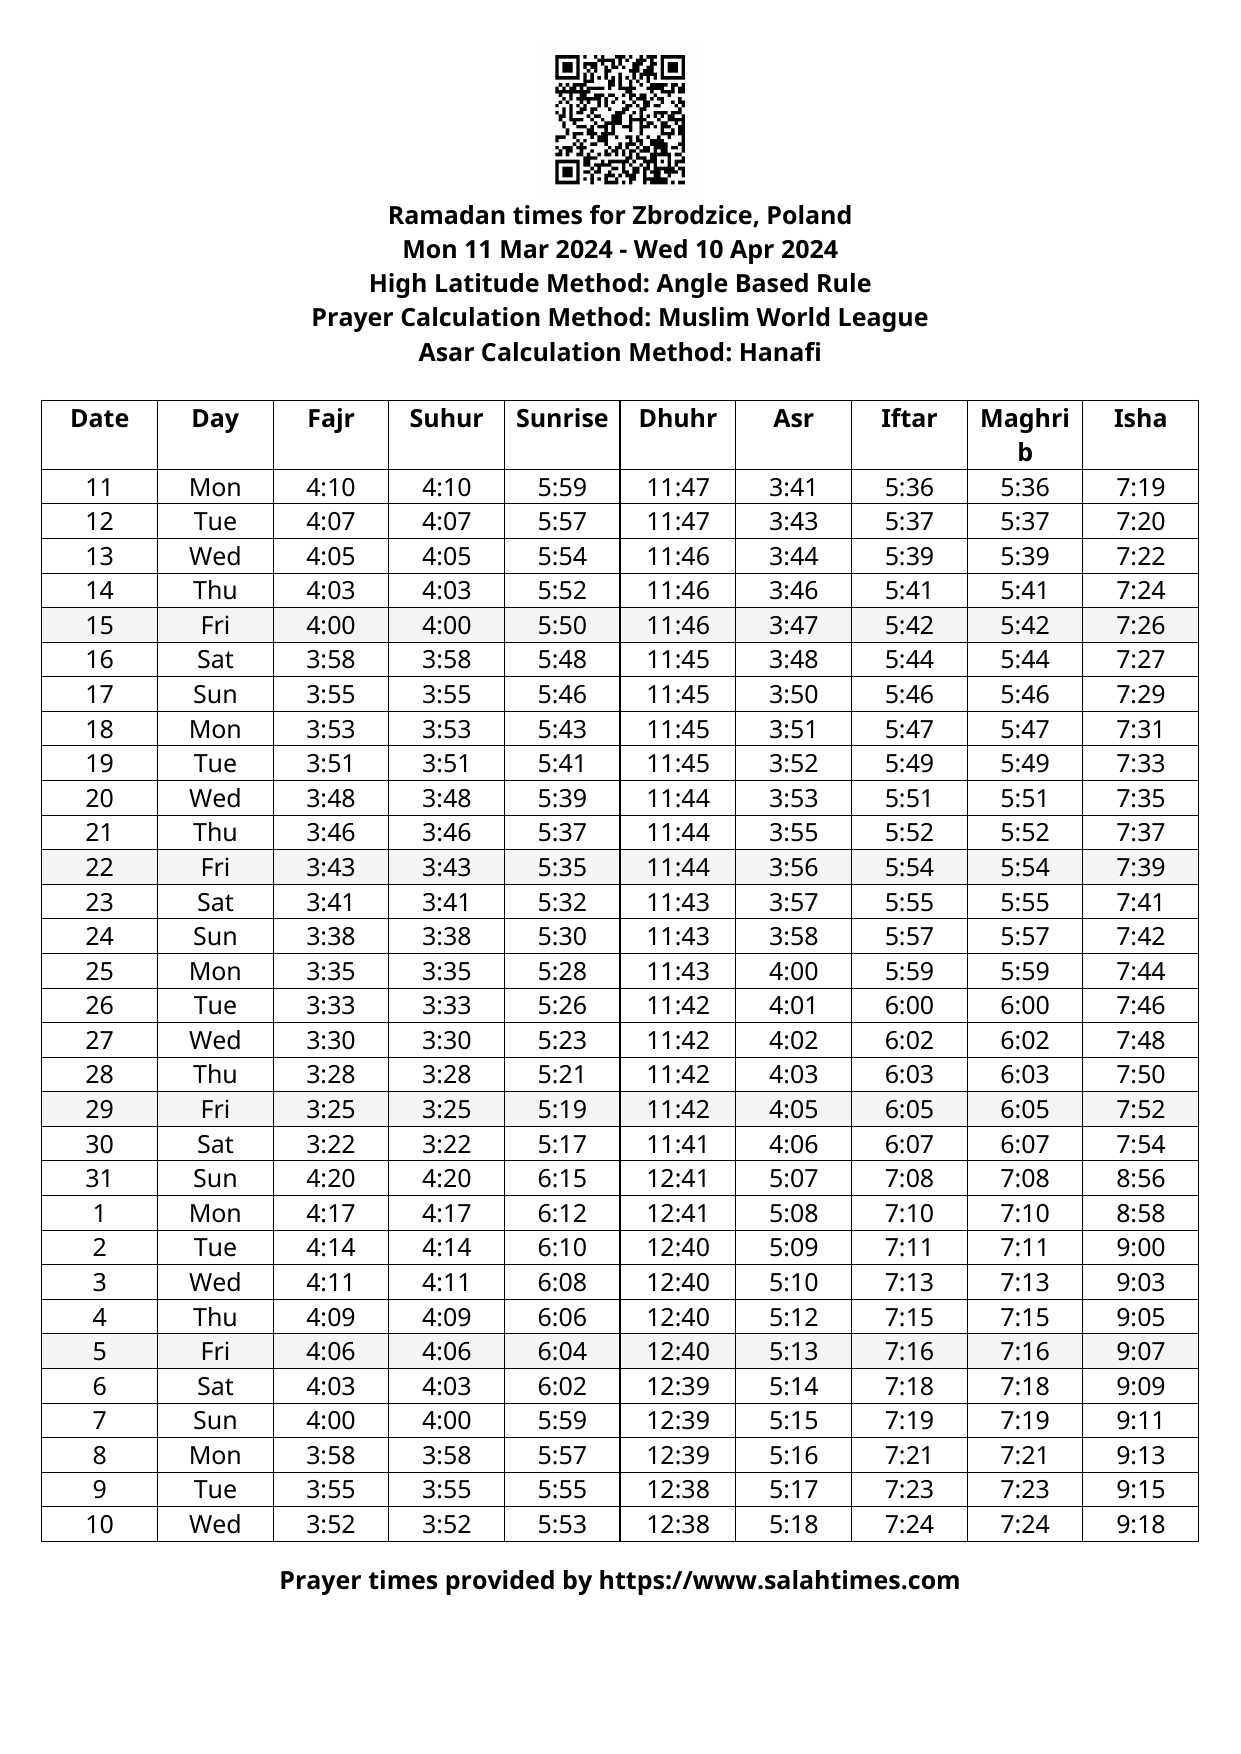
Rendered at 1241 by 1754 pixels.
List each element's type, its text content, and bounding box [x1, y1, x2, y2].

table_cell 7:26 [1083, 608, 1198, 642]
table_header Suhur [389, 401, 504, 469]
table_cell 5:54 [968, 850, 1082, 884]
table_cell 22 [42, 850, 157, 884]
table_cell 7:33 [1083, 746, 1198, 780]
table_cell 3:41 [736, 470, 851, 503]
table_cell 3:46 [389, 816, 504, 849]
table_cell 3:41 [389, 885, 504, 918]
table_cell 3:55 [389, 1473, 504, 1506]
table_cell 5:44 [968, 643, 1082, 676]
table_cell 5:39 [968, 539, 1082, 572]
table_cell 5:55 [968, 885, 1082, 918]
table_cell 5:35 [505, 850, 619, 884]
table_cell 5:59 [505, 1404, 619, 1437]
table_cell 5:16 [736, 1438, 851, 1472]
table_cell 4:06 [274, 1334, 388, 1368]
table_cell 3:43 [274, 850, 388, 884]
table_cell 7:08 [852, 1161, 967, 1195]
table_cell 3:28 [389, 1058, 504, 1091]
table_cell 12:40 [621, 1265, 735, 1299]
table_cell 5:43 [505, 712, 619, 745]
table_cell 5:37 [968, 504, 1082, 538]
table_cell 12:40 [621, 1231, 735, 1264]
table_cell Mon [158, 1196, 273, 1229]
text Prayer Calculation Method: Muslim World League [42, 300, 1198, 334]
table_cell 5:09 [736, 1231, 851, 1264]
table_cell 5:48 [505, 643, 619, 676]
table_cell 7:13 [852, 1265, 967, 1299]
table_cell 12 [42, 504, 157, 538]
table_cell Wed [158, 1265, 273, 1299]
table_cell 11:42 [621, 1092, 735, 1126]
table_cell 29 [42, 1092, 157, 1126]
table_cell Mon [158, 954, 273, 987]
table_cell 5:54 [505, 539, 619, 572]
table_cell 9:18 [1083, 1507, 1198, 1541]
table_cell 3:43 [736, 504, 851, 538]
picture [542, 41, 699, 198]
table_cell 3 [42, 1265, 157, 1299]
table_cell Sat [158, 1369, 273, 1402]
table_cell 5:47 [968, 712, 1082, 745]
table_cell 5:08 [736, 1196, 851, 1229]
table_cell 3:52 [274, 1507, 388, 1541]
table_cell Fri [158, 608, 273, 642]
table_cell 2 [42, 1231, 157, 1264]
table_cell 5:39 [852, 539, 967, 572]
table_cell Wed [158, 1023, 273, 1057]
table_cell 7:08 [968, 1161, 1082, 1195]
table_cell Tue [158, 1231, 273, 1264]
table_cell 7:54 [1083, 1127, 1198, 1160]
table_cell Fri [158, 1334, 273, 1368]
table_header Day [158, 401, 273, 469]
table_cell 5:53 [505, 1507, 619, 1541]
table_cell 4:20 [274, 1161, 388, 1195]
table_cell 5:41 [968, 574, 1082, 607]
table_cell 3:53 [274, 712, 388, 745]
table_cell 8:56 [1083, 1161, 1198, 1195]
table_cell 4:03 [389, 1369, 504, 1402]
table_cell 4:00 [274, 1404, 388, 1437]
table_cell 5:19 [505, 1092, 619, 1126]
table_cell 7:46 [1083, 989, 1198, 1022]
table_cell 12:39 [621, 1404, 735, 1437]
table_cell 3:35 [274, 954, 388, 987]
table_cell 11:46 [621, 539, 735, 572]
table_cell 5:23 [505, 1023, 619, 1057]
table_header Maghrib [968, 401, 1082, 469]
table_cell 3:44 [736, 539, 851, 572]
table_cell 5:55 [852, 885, 967, 918]
table_cell 4:03 [736, 1058, 851, 1091]
table_cell 5:51 [852, 781, 967, 814]
table_header Iftar [852, 401, 967, 469]
table_cell 12:40 [621, 1334, 735, 1368]
table_cell 7:29 [1083, 677, 1198, 711]
table_cell 5:59 [505, 470, 619, 503]
table_cell 4:00 [389, 1404, 504, 1437]
table_cell 3:52 [389, 1507, 504, 1541]
table_cell 12:40 [621, 1300, 735, 1333]
table_cell 3:33 [274, 989, 388, 1022]
table_cell 11:41 [621, 1127, 735, 1160]
table_cell 5:50 [505, 608, 619, 642]
table_cell 3:25 [389, 1092, 504, 1126]
table_cell 5:37 [852, 504, 967, 538]
table_cell 3:48 [274, 781, 388, 814]
table_cell 5:26 [505, 989, 619, 1022]
table_cell Fri [158, 850, 273, 884]
table_cell 6:00 [968, 989, 1082, 1022]
table_cell 3:53 [736, 781, 851, 814]
table_cell 4:17 [389, 1196, 504, 1229]
table_cell 11:42 [621, 1058, 735, 1091]
table_cell 5:47 [852, 712, 967, 745]
table_cell 17 [42, 677, 157, 711]
table_cell 5:41 [852, 574, 967, 607]
table_cell Tue [158, 504, 273, 538]
table_cell 5:59 [968, 954, 1082, 987]
table_cell 3:38 [274, 919, 388, 953]
table_cell 5:44 [852, 643, 967, 676]
table_cell 11:47 [621, 504, 735, 538]
table_cell Sun [158, 1404, 273, 1437]
table_cell 11:42 [621, 989, 735, 1022]
table_cell 7:35 [1083, 781, 1198, 814]
table_cell 12:41 [621, 1161, 735, 1195]
table_cell 11:44 [621, 850, 735, 884]
table_cell 7:18 [852, 1369, 967, 1402]
table_cell 3:35 [389, 954, 504, 987]
table_cell Sat [158, 885, 273, 918]
table_cell 6:05 [968, 1092, 1082, 1126]
table_cell 11:42 [621, 1023, 735, 1057]
table_cell 3:46 [274, 816, 388, 849]
table_cell 5:37 [505, 816, 619, 849]
table_cell 8:58 [1083, 1196, 1198, 1229]
table_cell 4:11 [274, 1265, 388, 1299]
table_cell 12:39 [621, 1438, 735, 1472]
table_cell 7:19 [1083, 470, 1198, 503]
table_cell 7:16 [852, 1334, 967, 1368]
table_cell 6:10 [505, 1231, 619, 1264]
table_cell 5:46 [505, 677, 619, 711]
table_cell 3:41 [274, 885, 388, 918]
table_cell 3:55 [274, 1473, 388, 1506]
table_cell 25 [42, 954, 157, 987]
table_cell 5:21 [505, 1058, 619, 1091]
table_cell Mon [158, 1438, 273, 1472]
table_cell 7:15 [968, 1300, 1082, 1333]
table_cell 6 [42, 1369, 157, 1402]
table_cell 5:52 [852, 816, 967, 849]
table_cell 7:21 [968, 1438, 1082, 1472]
table_cell Mon [158, 712, 273, 745]
table_cell 5:59 [852, 954, 967, 987]
table_cell 7:18 [968, 1369, 1082, 1402]
table_cell 4:11 [389, 1265, 504, 1299]
table_cell 5:57 [968, 919, 1082, 953]
table_cell 9:11 [1083, 1404, 1198, 1437]
table_cell 14 [42, 574, 157, 607]
table_cell 7:24 [968, 1507, 1082, 1541]
table_cell 18 [42, 712, 157, 745]
table_cell Sun [158, 1161, 273, 1195]
table_cell 11:44 [621, 816, 735, 849]
table_cell Tue [158, 1473, 273, 1506]
table_cell 7:27 [1083, 643, 1198, 676]
table_cell 5:36 [852, 470, 967, 503]
table_cell 16 [42, 643, 157, 676]
table_cell 9 [42, 1473, 157, 1506]
table_cell Wed [158, 1507, 273, 1541]
table_cell 5:57 [852, 919, 967, 953]
table_cell 4:06 [389, 1334, 504, 1368]
table_header Date [42, 401, 157, 469]
table_cell 4:07 [274, 504, 388, 538]
table_cell 4:20 [389, 1161, 504, 1195]
table_cell 12:39 [621, 1369, 735, 1402]
table_cell 5:42 [852, 608, 967, 642]
table_cell 4:14 [389, 1231, 504, 1264]
table_cell 12:38 [621, 1507, 735, 1541]
table_cell 7:19 [968, 1404, 1082, 1437]
table_cell 4:00 [389, 608, 504, 642]
table_cell 5 [42, 1334, 157, 1368]
text Prayer times provided by https://www.salahtimes.com [42, 1563, 1198, 1597]
table_cell 3:48 [389, 781, 504, 814]
table_cell 11:45 [621, 712, 735, 745]
table_cell 7:37 [1083, 816, 1198, 849]
table_cell Wed [158, 539, 273, 572]
table_cell 6:00 [852, 989, 967, 1022]
table_cell 3:58 [274, 1438, 388, 1472]
table_cell 7:24 [852, 1507, 967, 1541]
table_cell 11:47 [621, 470, 735, 503]
table_cell Sat [158, 1127, 273, 1160]
table_cell 5:57 [505, 504, 619, 538]
table_cell 3:55 [389, 677, 504, 711]
table_cell 5:41 [505, 746, 619, 780]
table_cell 6:03 [968, 1058, 1082, 1091]
table_cell 7:50 [1083, 1058, 1198, 1091]
table_cell 4:01 [736, 989, 851, 1022]
table_cell 27 [42, 1023, 157, 1057]
table_cell 3:28 [274, 1058, 388, 1091]
table_cell 4:17 [274, 1196, 388, 1229]
table_cell 4:03 [274, 1369, 388, 1402]
table_cell 5:17 [505, 1127, 619, 1160]
table_cell 5:39 [505, 781, 619, 814]
table_cell 7:15 [852, 1300, 967, 1333]
table_cell Fri [158, 1092, 273, 1126]
table_cell 5:46 [852, 677, 967, 711]
table_cell 5:36 [968, 470, 1082, 503]
table_cell 5:32 [505, 885, 619, 918]
table_cell 6:02 [505, 1369, 619, 1402]
table_cell 3:30 [274, 1023, 388, 1057]
table_cell 11:45 [621, 746, 735, 780]
table_cell 5:07 [736, 1161, 851, 1195]
table_cell 11:45 [621, 643, 735, 676]
table_cell 9:00 [1083, 1231, 1198, 1264]
table_cell 11:43 [621, 954, 735, 987]
table_cell 3:58 [389, 643, 504, 676]
table_cell 31 [42, 1161, 157, 1195]
table_cell 3:58 [389, 1438, 504, 1472]
table_cell 10 [42, 1507, 157, 1541]
table_cell 3:22 [389, 1127, 504, 1160]
table_cell 7:48 [1083, 1023, 1198, 1057]
table_cell 6:12 [505, 1196, 619, 1229]
table_cell 5:28 [505, 954, 619, 987]
table_cell 28 [42, 1058, 157, 1091]
table_cell 26 [42, 989, 157, 1022]
table_cell 6:06 [505, 1300, 619, 1333]
table_header Dhuhr [621, 401, 735, 469]
table_cell 5:17 [736, 1473, 851, 1506]
table_cell 4:00 [736, 954, 851, 987]
table_cell 12:41 [621, 1196, 735, 1229]
table_cell 9:03 [1083, 1265, 1198, 1299]
text Ramadan times for Zbrodzice, Poland [42, 198, 1198, 232]
table_cell 7:42 [1083, 919, 1198, 953]
table_cell 7:19 [852, 1404, 967, 1437]
table_cell 15 [42, 608, 157, 642]
table_cell Thu [158, 816, 273, 849]
table_cell 6:07 [968, 1127, 1082, 1160]
table_cell 24 [42, 919, 157, 953]
table_cell 3:30 [389, 1023, 504, 1057]
table_cell 11:43 [621, 919, 735, 953]
table_cell 5:52 [505, 574, 619, 607]
table_cell 7:21 [852, 1438, 967, 1472]
table_cell 6:02 [968, 1023, 1082, 1057]
table_cell Thu [158, 574, 273, 607]
table_cell 3:48 [736, 643, 851, 676]
table_cell 19 [42, 746, 157, 780]
table_cell 7:16 [968, 1334, 1082, 1368]
table_cell 4:10 [389, 470, 504, 503]
table_cell 1 [42, 1196, 157, 1229]
table_cell 5:30 [505, 919, 619, 953]
table_cell 4:05 [274, 539, 388, 572]
table_cell 4:09 [389, 1300, 504, 1333]
table_cell 5:49 [852, 746, 967, 780]
table_cell 5:12 [736, 1300, 851, 1333]
table_cell 9:09 [1083, 1369, 1198, 1402]
table_cell 5:57 [505, 1438, 619, 1472]
table_cell 11:46 [621, 608, 735, 642]
table_cell 4:02 [736, 1023, 851, 1057]
table_cell 7:10 [852, 1196, 967, 1229]
table_cell 7:22 [1083, 539, 1198, 572]
table_cell 11:46 [621, 574, 735, 607]
table_cell 3:38 [389, 919, 504, 953]
table_cell 4:09 [274, 1300, 388, 1333]
table_cell 7 [42, 1404, 157, 1437]
table_cell 5:15 [736, 1404, 851, 1437]
table_cell 5:46 [968, 677, 1082, 711]
table_cell 3:58 [274, 643, 388, 676]
table_cell 6:04 [505, 1334, 619, 1368]
table_cell 3:57 [736, 885, 851, 918]
table_cell Wed [158, 781, 273, 814]
table_cell 3:46 [736, 574, 851, 607]
table_cell 3:22 [274, 1127, 388, 1160]
table_cell 4:05 [389, 539, 504, 572]
table_cell 3:53 [389, 712, 504, 745]
table_cell 7:44 [1083, 954, 1198, 987]
table_cell 5:10 [736, 1265, 851, 1299]
table_cell Sun [158, 919, 273, 953]
table_cell 7:39 [1083, 850, 1198, 884]
table_cell 4:14 [274, 1231, 388, 1264]
table_cell 9:07 [1083, 1334, 1198, 1368]
table_cell 3:43 [389, 850, 504, 884]
table_cell 4 [42, 1300, 157, 1333]
table_cell 9:13 [1083, 1438, 1198, 1472]
table_cell 7:41 [1083, 885, 1198, 918]
table_cell 3:58 [736, 919, 851, 953]
table_cell 6:03 [852, 1058, 967, 1091]
table_cell 3:50 [736, 677, 851, 711]
table_cell 3:55 [736, 816, 851, 849]
table_header Fajr [274, 401, 388, 469]
table_cell 5:55 [505, 1473, 619, 1506]
table_cell 4:10 [274, 470, 388, 503]
table_cell 5:13 [736, 1334, 851, 1368]
table_cell 3:47 [736, 608, 851, 642]
text Mon 11 Mar 2024 - Wed 10 Apr 2024 [42, 232, 1198, 266]
table_cell 12:38 [621, 1473, 735, 1506]
table_cell 7:23 [968, 1473, 1082, 1506]
table_cell Sat [158, 643, 273, 676]
table_cell 6:02 [852, 1023, 967, 1057]
table_cell 3:52 [736, 746, 851, 780]
table_cell 7:31 [1083, 712, 1198, 745]
table_cell 5:18 [736, 1507, 851, 1541]
table_cell 3:56 [736, 850, 851, 884]
table_cell 11:45 [621, 677, 735, 711]
table_cell 30 [42, 1127, 157, 1160]
table_cell 7:10 [968, 1196, 1082, 1229]
table_cell 23 [42, 885, 157, 918]
table_cell 6:08 [505, 1265, 619, 1299]
table_header Asr [736, 401, 851, 469]
text Asar Calculation Method: Hanafi [42, 334, 1198, 368]
table_cell 3:51 [274, 746, 388, 780]
table_cell 7:20 [1083, 504, 1198, 538]
table_cell Thu [158, 1058, 273, 1091]
table_cell 4:03 [389, 574, 504, 607]
table_cell 5:52 [968, 816, 1082, 849]
table_cell 4:05 [736, 1092, 851, 1126]
table_cell 7:11 [852, 1231, 967, 1264]
table_cell Thu [158, 1300, 273, 1333]
table_cell 5:42 [968, 608, 1082, 642]
table_cell 20 [42, 781, 157, 814]
table_cell 4:07 [389, 504, 504, 538]
table_cell 7:52 [1083, 1092, 1198, 1126]
table_cell 3:51 [389, 746, 504, 780]
table_cell 5:14 [736, 1369, 851, 1402]
table_cell 3:55 [274, 677, 388, 711]
table_cell 13 [42, 539, 157, 572]
table_cell 11:43 [621, 885, 735, 918]
table_cell 11:44 [621, 781, 735, 814]
table_cell 6:05 [852, 1092, 967, 1126]
table_cell 5:54 [852, 850, 967, 884]
table_cell Mon [158, 470, 273, 503]
table_cell Tue [158, 746, 273, 780]
table_cell 4:06 [736, 1127, 851, 1160]
table_cell Sun [158, 677, 273, 711]
table_cell 3:33 [389, 989, 504, 1022]
table_cell 7:13 [968, 1265, 1082, 1299]
table_cell 5:49 [968, 746, 1082, 780]
table_cell 6:07 [852, 1127, 967, 1160]
table_cell 3:25 [274, 1092, 388, 1126]
table_cell 4:03 [274, 574, 388, 607]
table_cell 9:15 [1083, 1473, 1198, 1506]
table_cell 6:15 [505, 1161, 619, 1195]
table_cell 11 [42, 470, 157, 503]
table_cell 21 [42, 816, 157, 849]
text High Latitude Method: Angle Based Rule [42, 266, 1198, 300]
table_cell 5:51 [968, 781, 1082, 814]
table_cell 8 [42, 1438, 157, 1472]
table_cell 7:23 [852, 1473, 967, 1506]
table_cell 3:51 [736, 712, 851, 745]
table_header Sunrise [505, 401, 619, 469]
table_cell 9:05 [1083, 1300, 1198, 1333]
table_header Isha [1083, 401, 1198, 469]
table_cell 7:11 [968, 1231, 1082, 1264]
table_cell 4:00 [274, 608, 388, 642]
table_cell 7:24 [1083, 574, 1198, 607]
table_cell Tue [158, 989, 273, 1022]
